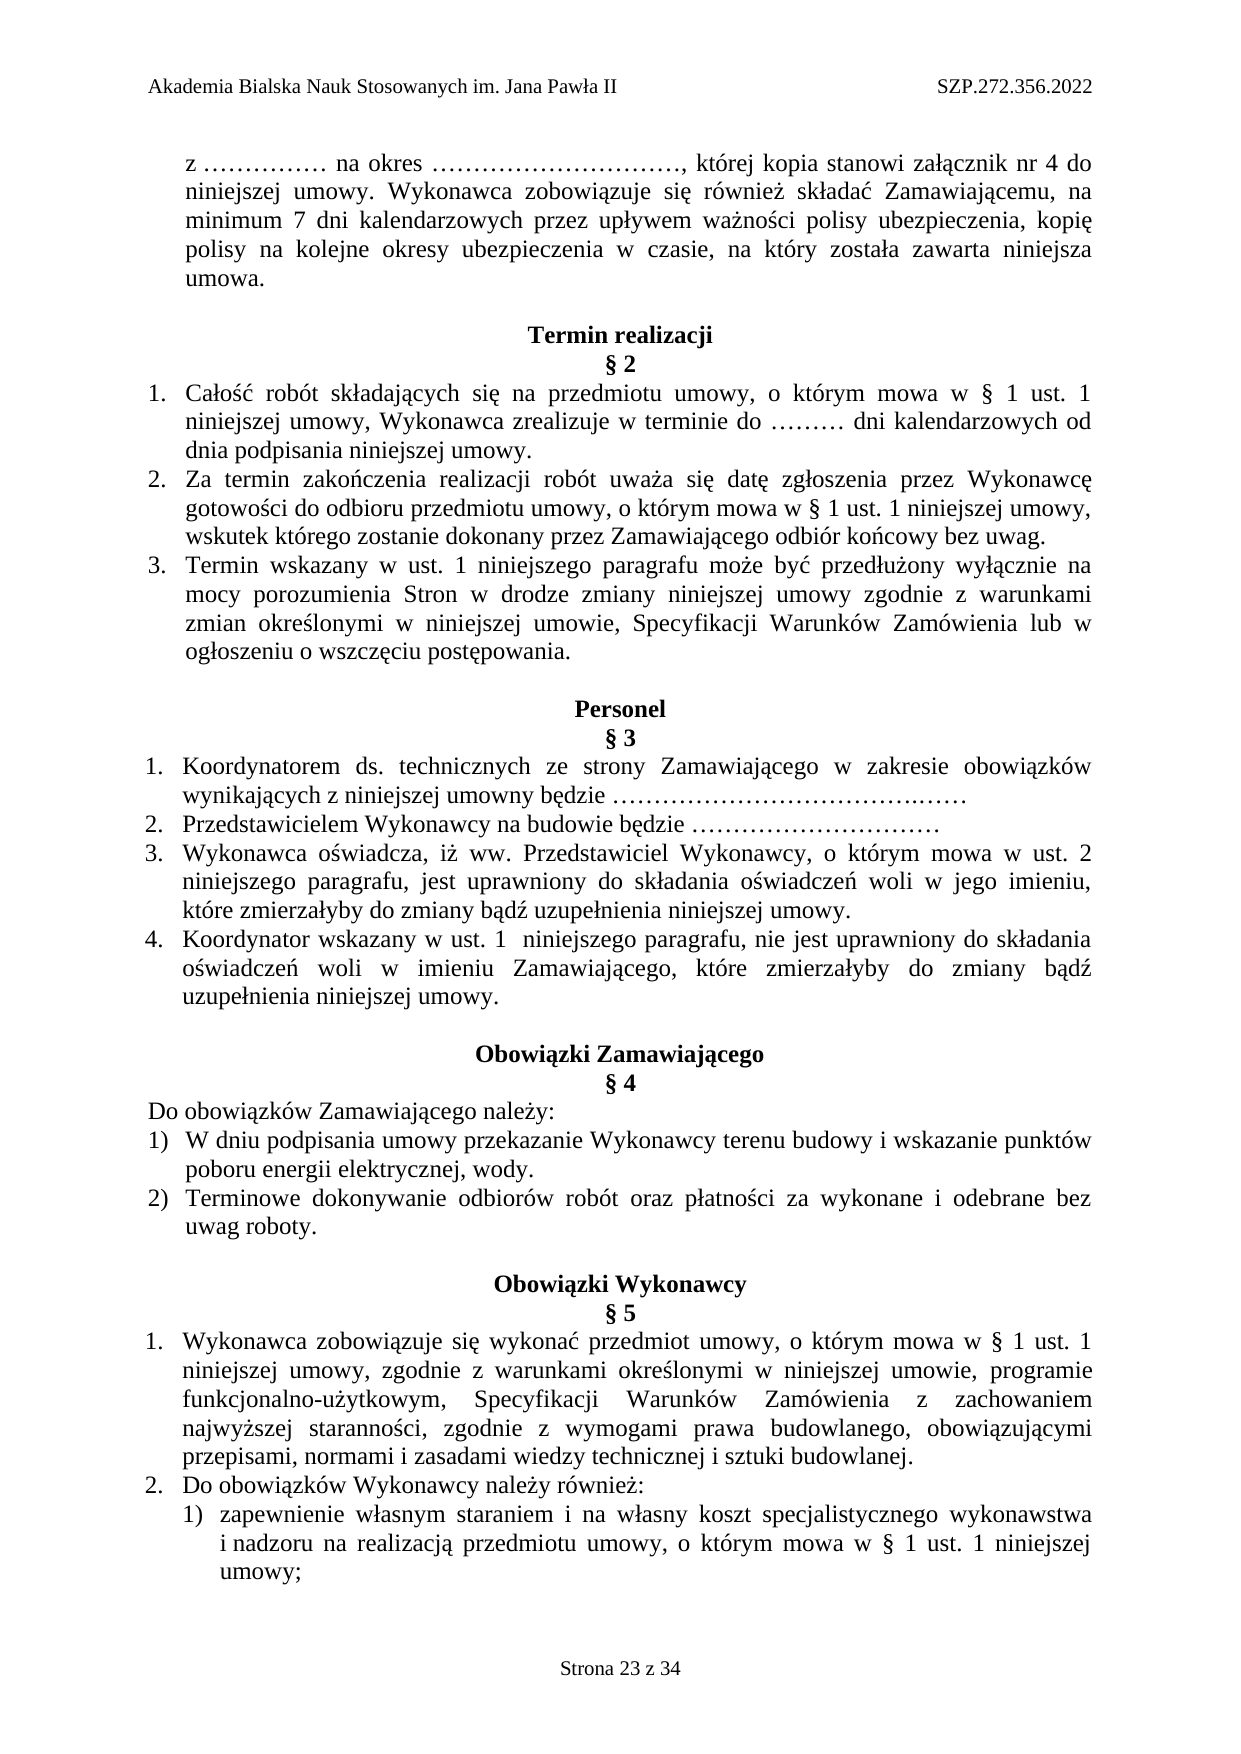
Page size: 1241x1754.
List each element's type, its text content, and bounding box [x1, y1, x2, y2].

subtitle Obowiązki Wykonawcy [148, 1269, 1093, 1298]
list W dniu podpisania umowy przekazanie Wykonawcy terenu budowy i wskazanie punktów poboru energii elektrycznej, wody. [148, 1125, 1093, 1183]
list Koordynator wskazany w ust. 1 niniejszego paragrafu, nie jest uprawniony do składania oświadczeń woli w imieniu Zamawiającego, które zmierzałyby do zmiany bądź uzupełnienia niniejszej umowy. [144, 924, 1093, 1010]
list Za termin zakończenia realizacji robót uważa się datę zgłoszenia przez Wykonawcę gotowości do odbioru przedmiotu umowy, o którym mowa w § 1 ust. 1 niniejszej umowy, wskutek którego zostanie dokonany przez Zamawiającego odbiór końcowy bez uwag. [148, 464, 1093, 550]
text Do obowiązków Zamawiającego należy: [148, 1096, 1093, 1125]
list Przedstawicielem Wykonawcy na budowie będzie ………………………… [144, 809, 1093, 838]
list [148, 148, 1093, 291]
list Wykonawca oświadcza, iż ww. Przedstawiciel Wykonawcy, o którym mowa w ust. 2 niniejszego paragrafu, jest uprawniony do składania oświadczeń woli w jego imieniu, które zmierzałyby do zmiany bądź uzupełnienia niniejszej umowy. [144, 838, 1093, 924]
list Termin wskazany w ust. 1 niniejszego paragrafu może być przedłużony wyłącznie na mocy porozumienia Stron w drodze zmiany niniejszej umowy zgodnie z warunkami zmian określonymi w niniejszej umowie, Specyfikacji Warunków Zamówienia lub w ogłoszeniu o wszczęciu postępowania. [148, 550, 1093, 665]
text § 3 [148, 723, 1093, 751]
list § 2 [148, 349, 1093, 378]
text § 4 [148, 1068, 1093, 1096]
text § 5 [148, 1298, 1093, 1326]
list Termin realizacji [148, 320, 1093, 349]
text Personel [148, 694, 1093, 723]
list Do obowiązków Wykonawcy należy również: [144, 1470, 1093, 1499]
list Koordynatorem ds. technicznych ze strony Zamawiającego w zakresie obowiązków wynikających z niniejszej umowny będzie ……………………………….…… [144, 751, 1093, 809]
subtitle Obowiązki Zamawiającego [146, 1039, 1093, 1068]
list zapewnienie własnym staraniem i na własny koszt specjalistycznego wykonawstwa i nadzoru na realizacją przedmiotu umowy, o którym mowa w § 1 ust. 1 niniejszej umowy; [182, 1499, 1093, 1585]
list Całość robót składających się na przedmiotu umowy, o którym mowa w § 1 ust. 1 niniejszej umowy, Wykonawca zrealizuje w terminie do ……… dni kalendarzowych od dnia podpisania niniejszej umowy. [148, 378, 1093, 464]
list Wykonawca zobowiązuje się wykonać przedmiot umowy, o którym mowa w § 1 ust. 1 niniejszej umowy, zgodnie z warunkami określonymi w niniejszej umowie, programie funkcjonalno-użytkowym, Specyfikacji Warunków Zamówienia z zachowaniem najwyższej staranności, zgodnie z wymogami prawa budowlanego, obowiązującymi przepisami, normami i zasadami wiedzy technicznej i sztuki budowlanej. [144, 1326, 1093, 1470]
list Terminowe dokonywanie odbiorów robót oraz płatności za wykonane i odebrane bez uwag roboty. [148, 1183, 1093, 1240]
